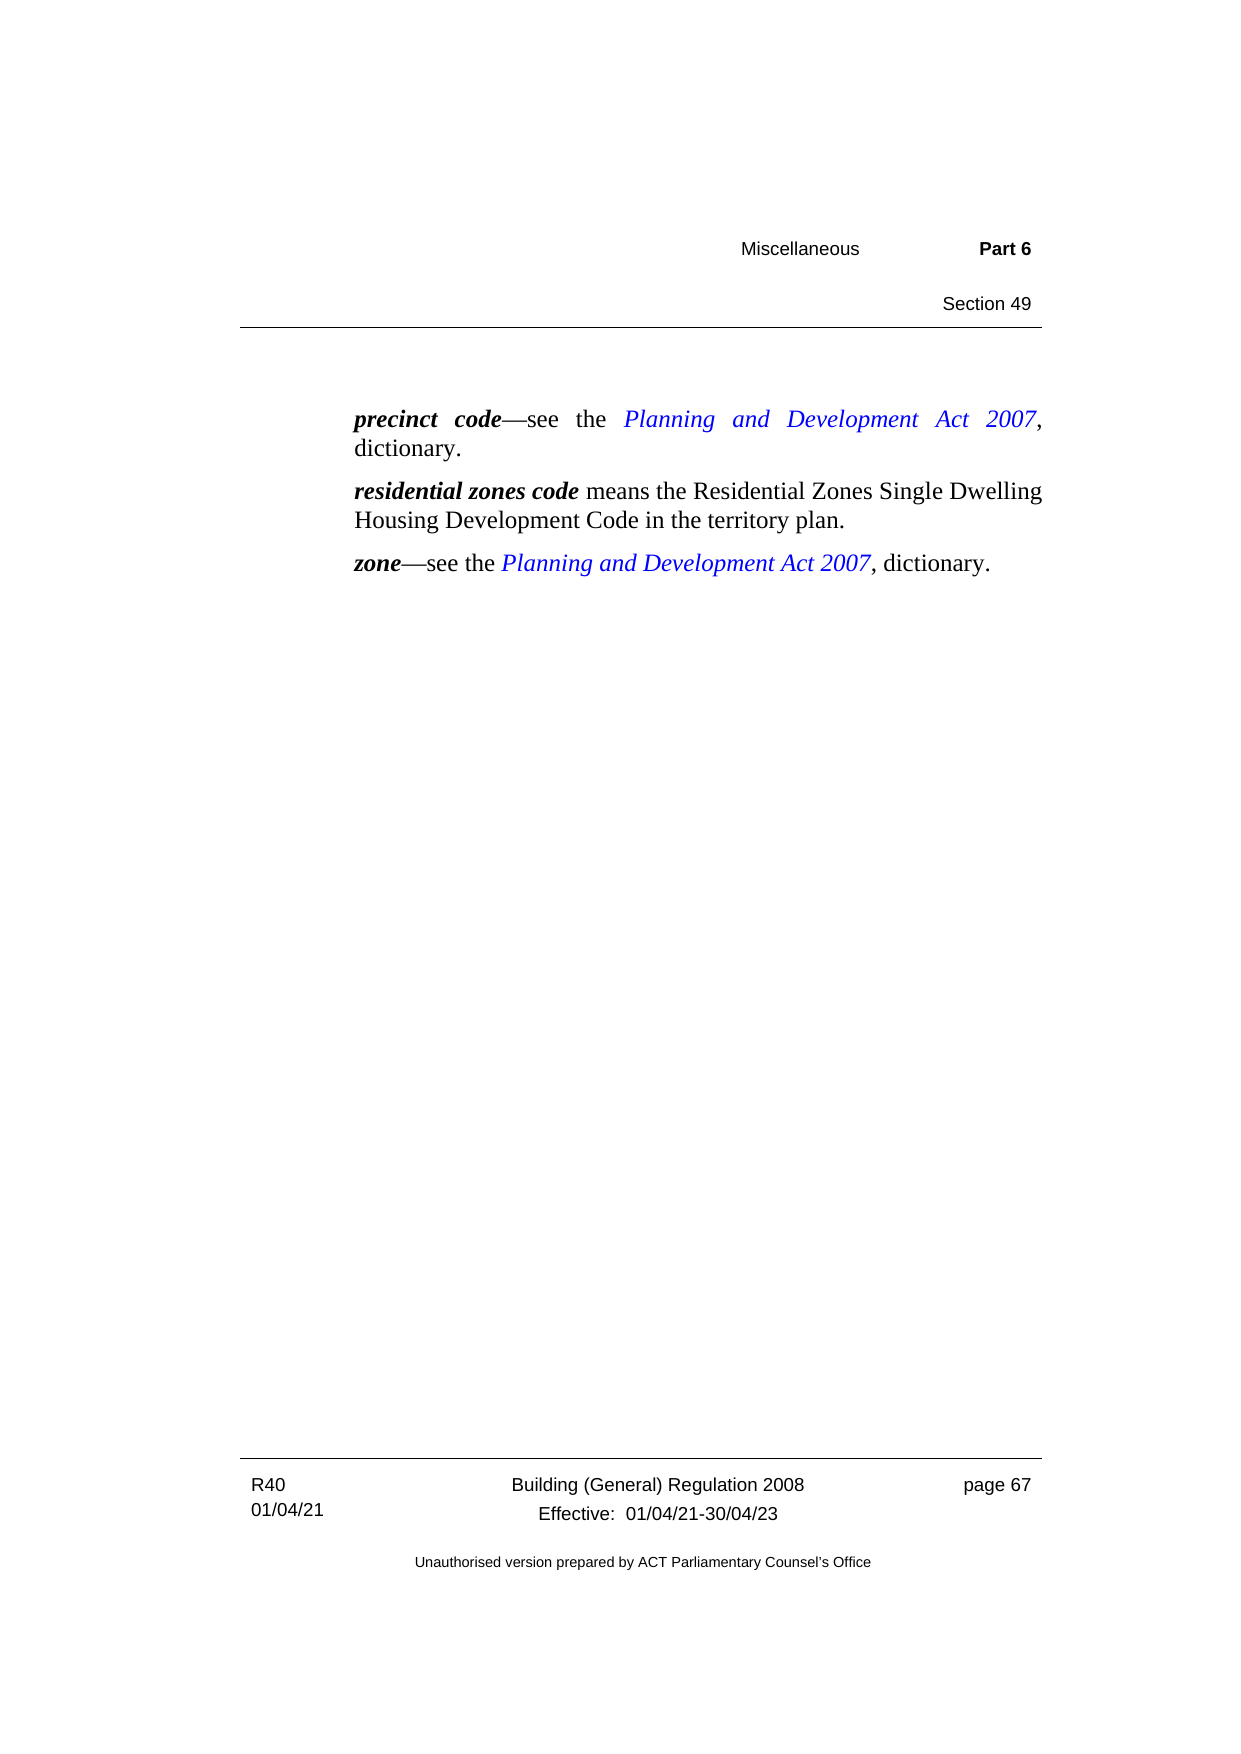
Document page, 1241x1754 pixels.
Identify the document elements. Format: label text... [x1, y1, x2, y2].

text residential zones code means the Residential Zones Single Dwelling Housing Development Code in the territory plan. [354, 476, 1042, 534]
text zone—see the Planning and Development Act 2007, dictionary. [354, 548, 1042, 577]
text precinct code—see the Planning and Development Act 2007, dictionary. [354, 404, 1042, 462]
